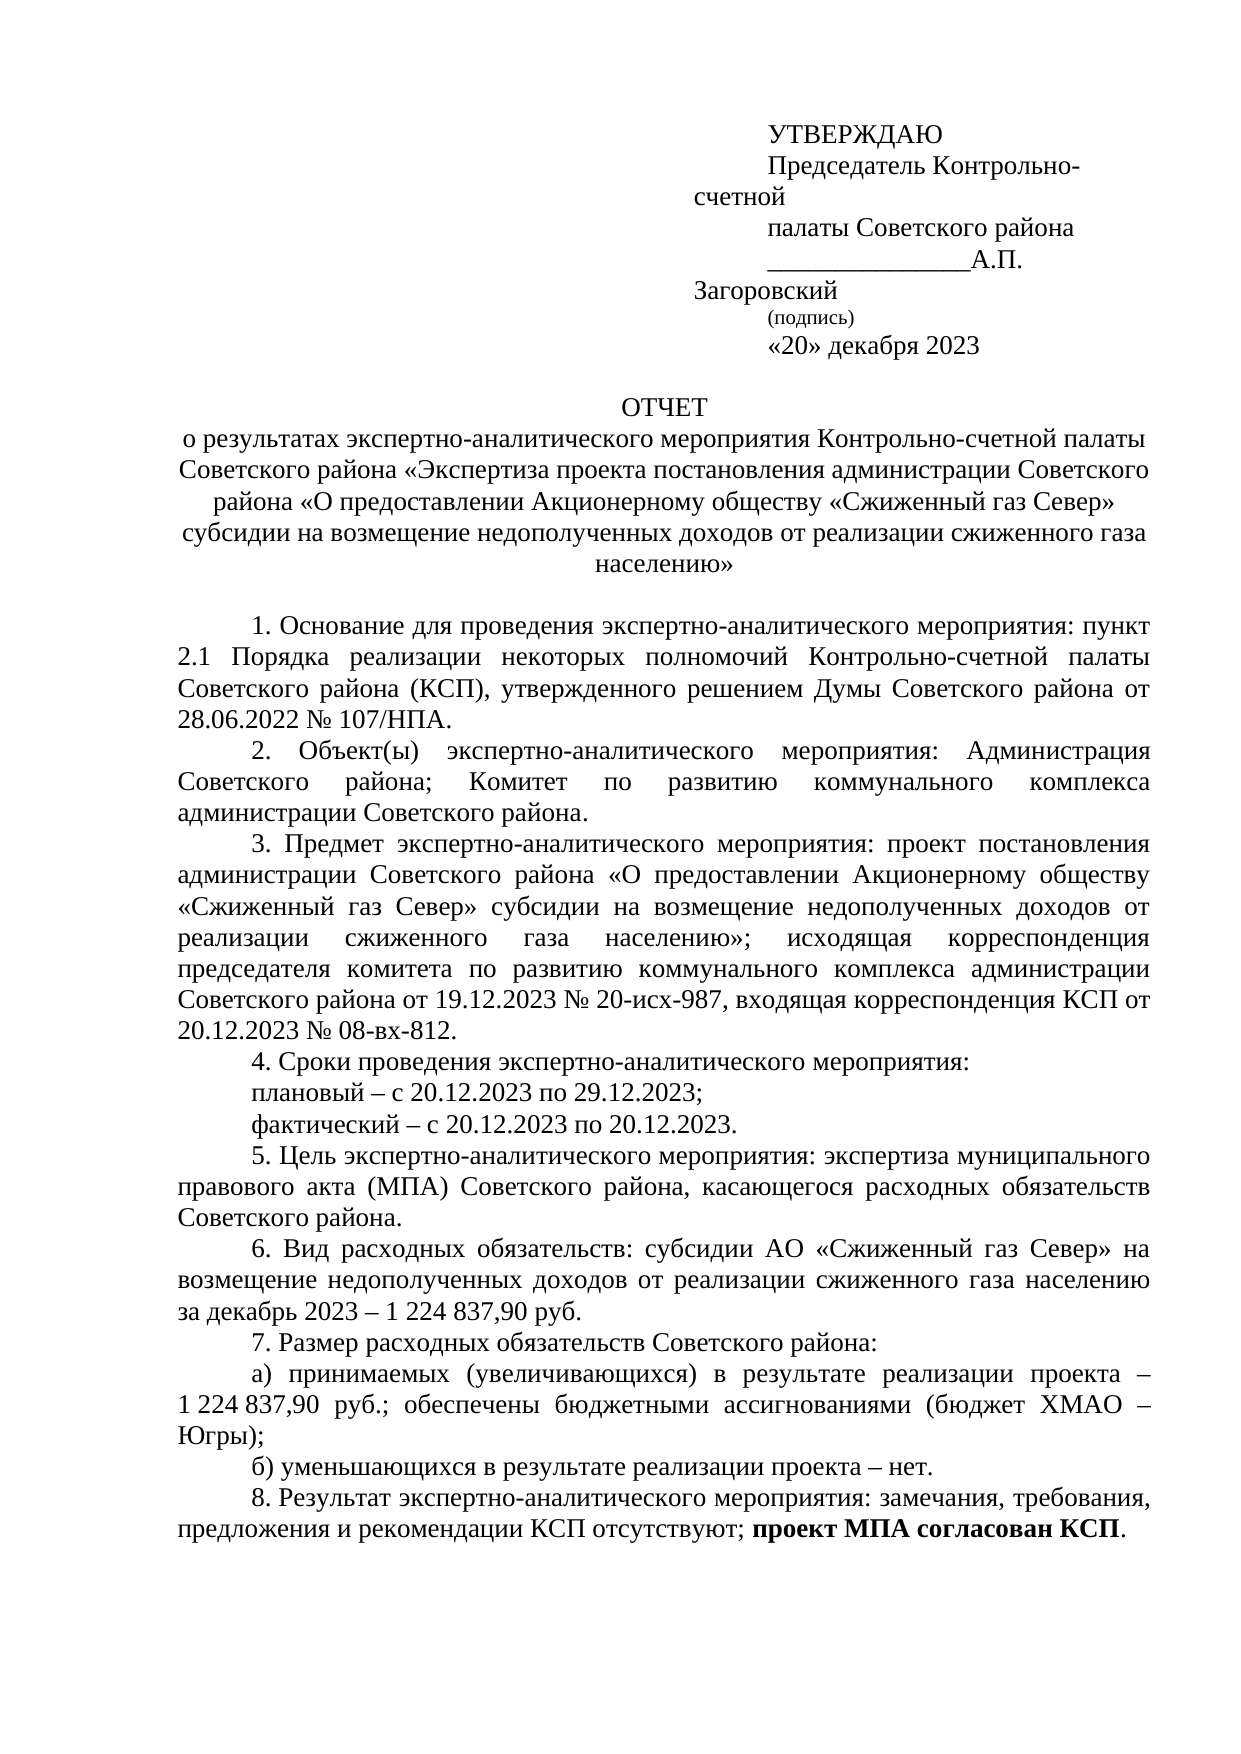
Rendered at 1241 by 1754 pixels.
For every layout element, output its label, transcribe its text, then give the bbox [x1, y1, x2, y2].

text 4. Сроки проведения экспертно-аналитического мероприятия: [177, 1045, 1152, 1077]
text о результатах экспертно-аналитического мероприятия Контрольно-счетной палаты Советского района «Экспертиза проекта постановления администрации Советского района «О предоставлении Акционерному обществу «Сжиженный газ Север» субсидии на возмещение недополученных доходов от реализации сжиженного газа населению» [177, 422, 1152, 578]
text а) принимаемых (увеличивающихся) в результате реализации проекта – 1 224 837,90 руб.; обеспечены бюджетными ассигнованиями (бюджет ХМАО – Югры); [177, 1357, 1152, 1450]
text 6. Вид расходных обязательств: субсидии АО «Сжиженный газ Север» на возмещение недополученных доходов от реализации сжиженного газа населению за декабрь 2023 – 1 224 837,90 руб. [177, 1232, 1152, 1326]
text УТВЕРЖДАЮ [693, 118, 1152, 149]
text фактический – с 20.12.2023 по 20.12.2023. [177, 1108, 1152, 1139]
text 5. Цель экспертно-аналитического мероприятия: экспертиза муниципального правового акта (МПА) Советского района, касающегося расходных обязательств Советского района. [177, 1139, 1152, 1232]
text 8. Результат экспертно-аналитического мероприятия: замечания, требования, предложения и рекомендации КСП отсутствуют; проект МПА согласован КСП. [177, 1481, 1152, 1544]
text б) уменьшающихся в результате реализации проекта – нет. [177, 1450, 1152, 1481]
text (подпись) [693, 305, 1152, 329]
text 1. Основание для проведения экспертно-аналитического мероприятия: пункт 2.1 Порядка реализации некоторых полномочий Контрольно-счетной палаты Советского района (КСП), утвержденного решением Думы Советского района от 28.06.2022 № 107/НПА. [177, 609, 1151, 734]
text 2. Объект(ы) экспертно-аналитического мероприятия: Администрация Советского района; Комитет по развитию коммунального комплекса администрации Советского района. [177, 734, 1151, 827]
text _______________А.П. Загоровский [693, 243, 1152, 305]
text 3. Предмет экспертно-аналитического мероприятия: проект постановления администрации Советского района «О предоставлении Акционерному обществу «Сжиженный газ Север» субсидии на возмещение недополученных доходов от реализации сжиженного газа населению»; исходящая корреспонденция председателя комитета по развитию коммунального комплекса администрации Советского района от 19.12.2023 № 20-исх-987, входящая корреспонденция КСП от 20.12.2023 № 08-вх-812. [177, 827, 1151, 1045]
text плановый – с 20.12.2023 по 29.12.2023; [177, 1077, 1152, 1108]
text 7. Размер расходных обязательств Советского района: [177, 1326, 1152, 1357]
text ОТЧЕТ [177, 391, 1152, 422]
text Председатель Контрольно-счетной [693, 149, 1152, 212]
text палаты Советского района [693, 212, 1152, 243]
text «20» декабря 2023 [693, 329, 1152, 360]
